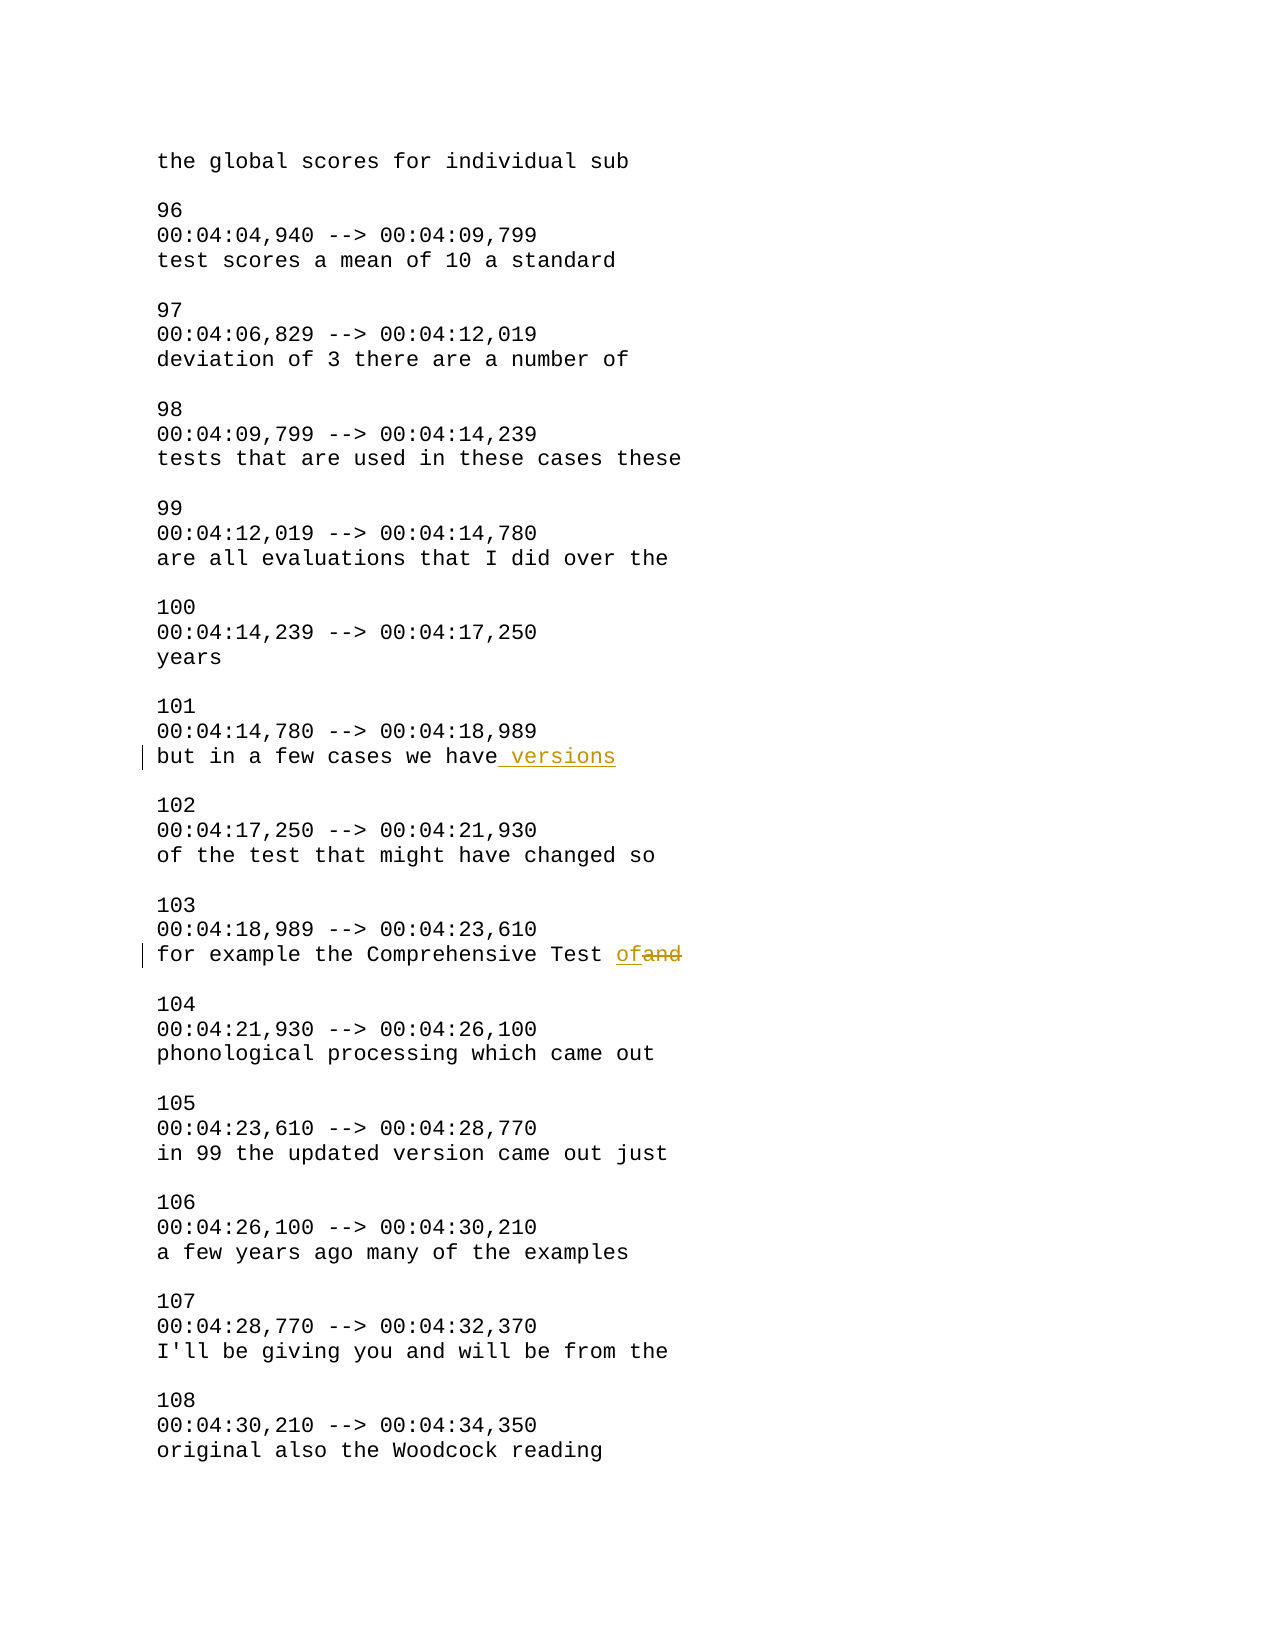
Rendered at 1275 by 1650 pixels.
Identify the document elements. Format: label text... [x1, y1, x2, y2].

text 00:04:14,239 --> 00:04:17,250 [156, 621, 1118, 646]
text 00:04:17,250 --> 00:04:21,930 [156, 819, 1118, 844]
text deviation of 3 there are a number of [156, 348, 1118, 373]
text 96 [156, 199, 1118, 224]
text 00:04:09,799 --> 00:04:14,239 [156, 423, 1118, 447]
text for example the Comprehensive Test [156, 943, 1118, 968]
text 97 [156, 299, 1118, 323]
text original also the Woodcock reading [156, 1439, 1118, 1464]
text 00:04:18,989 --> 00:04:23,610 [156, 918, 1118, 943]
text of the test that might have changed so [156, 844, 1118, 869]
text 104 [156, 993, 1118, 1018]
text are all evaluations that I did over the [156, 547, 1118, 571]
text tests that are used in these cases these [156, 447, 1118, 472]
text years [156, 646, 1118, 671]
text 00:04:28,770 --> 00:04:32,370 [156, 1315, 1118, 1340]
text 105 [156, 1092, 1118, 1117]
text 00:04:26,100 --> 00:04:30,210 [156, 1216, 1118, 1241]
text test scores a mean of 10 a standard [156, 249, 1118, 274]
text 00:04:14,780 --> 00:04:18,989 [156, 720, 1118, 745]
text 00:04:23,610 --> 00:04:28,770 [156, 1117, 1118, 1142]
text the global scores for individual sub [156, 150, 1118, 175]
text 108 [156, 1389, 1118, 1414]
text 107 [156, 1290, 1118, 1315]
text 00:04:21,930 --> 00:04:26,100 [156, 1018, 1118, 1042]
text 103 [156, 894, 1118, 918]
text 00:04:30,210 --> 00:04:34,350 [156, 1414, 1118, 1439]
text 106 [156, 1191, 1118, 1216]
text a few years ago many of the examples [156, 1241, 1118, 1266]
text 00:04:06,829 --> 00:04:12,019 [156, 323, 1118, 348]
text 00:04:12,019 --> 00:04:14,780 [156, 522, 1118, 547]
text 00:04:04,940 --> 00:04:09,799 [156, 224, 1118, 249]
text phonological processing which came out [156, 1042, 1118, 1067]
text but in a few cases we have [156, 745, 1118, 770]
text 98 [156, 398, 1118, 423]
text 99 [156, 497, 1118, 522]
text 102 [156, 794, 1118, 819]
text 100 [156, 596, 1118, 621]
text 101 [156, 695, 1118, 720]
text I'll be giving you and will be from the [156, 1340, 1118, 1365]
text in 99 the updated version came out just [156, 1142, 1118, 1166]
